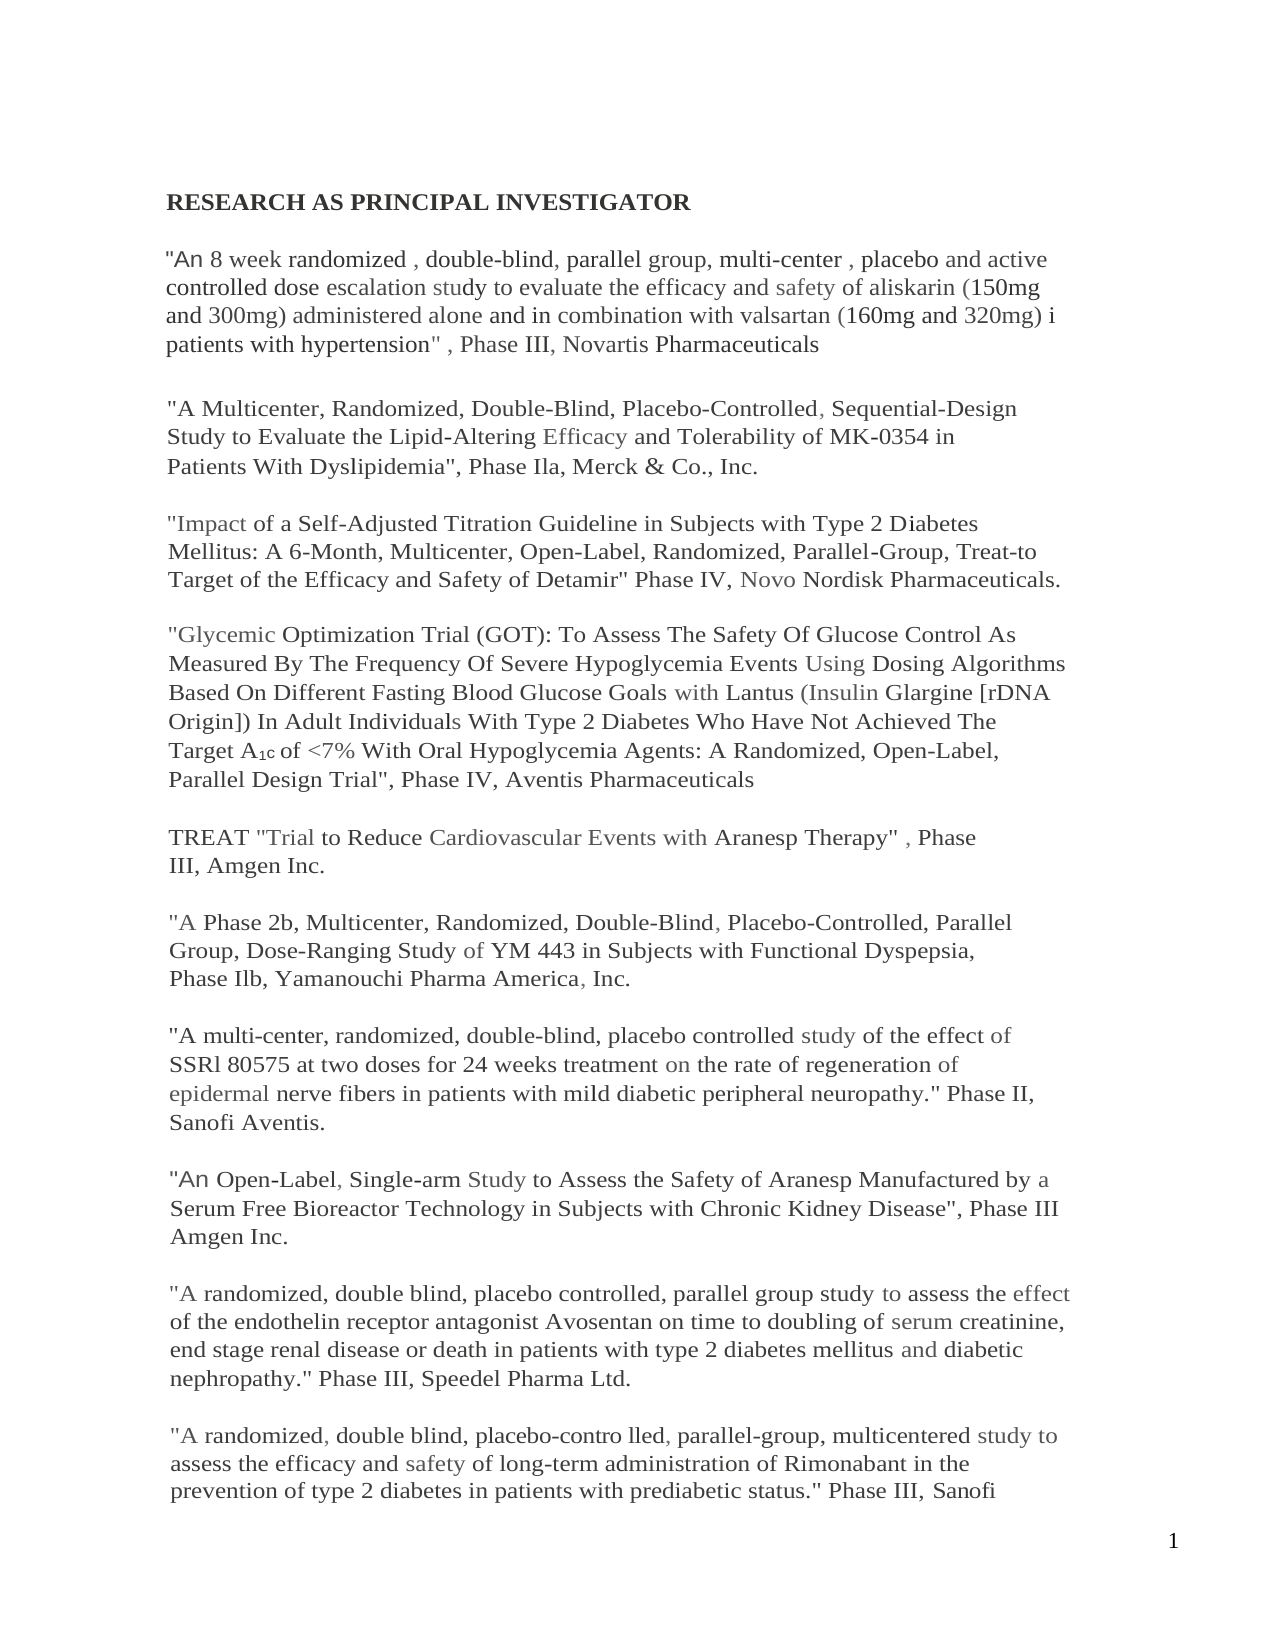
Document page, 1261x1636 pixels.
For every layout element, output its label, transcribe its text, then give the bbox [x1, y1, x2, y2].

text "Glycemic Optimization Trial (GOT): To Assess The Safety Of Glucose Control As Measured By The Frequency Of Severe Hypoglycemia Events Using Dosing Algorithms Based On Different Fasting Blood Glucose Goals with Lantus (Insulin Glargine [rDNA Origin]) In Adult Individuals With Type 2 Diabetes Who Have Not Achieved The Target A1c of <7% With Oral Hypoglycemia Agents: A Randomized, Open-Label, Parallel­ Design Trial", Phase IV, Aventis Pharmaceuticals [167, 622, 1067, 793]
text TREAT "Trial to Reduce Cardiovascular Events with Aranesp Therapy" , Phase III, Amgen Inc. [168, 824, 1012, 878]
subtitle RESEARCH AS PRINCIPAL INVESTIGATOR [166, 188, 1083, 216]
text "An 8 week randomized , double-blind, parallel group, multi-center , placebo and active controlled dose escalation study to evaluate the efficacy and safety of aliskarin (150mg and 300mg) administered alone and in combination with valsartan (160mg and 320mg) i patients with hypertension" , Phase III, Novartis Pharmaceuticals [165, 245, 1080, 357]
text "An Open-Label, Single-arm Study to Assess the Safety of Aranesp Manufactured by a Serum Free Bioreactor Technology in Subjects with Chronic Kidney Disease", Phase III Amgen Inc. [169, 1166, 1063, 1249]
text "A Phase 2b, Multicenter, Randomized, Double-Blind, Placebo-Controlled, Parallel Group, Dose-Ranging Study of YM 443 in Subjects with Functional Dyspepsia, Phase Ilb, Yamanouchi Pharma America, Inc. [168, 908, 1039, 992]
text "A multi-center, randomized, double-blind, placebo controlled study of the effect of SSRl 80575 at two doses for 24 weeks treatment on the rate of regeneration of epidermal nerve fibers in patients with mild diabetic peripheral neuropathy." Phase II, Sanofi­ Aventis. [168, 1022, 1060, 1135]
text "A Multicenter, Randomized, Double-Blind, Placebo-Controlled, Sequential-Design Study to Evaluate the Lipid-Altering Efficacy and Tolerability of MK-0354 in Patients With Dyslipidemia", Phase Ila, Merck & Co., Inc. [167, 395, 1040, 479]
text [169, 1422, 1063, 1504]
text "A randomized, double blind, placebo controlled, parallel group study to assess the effect of the endothelin receptor antagonist Avosentan on time to doubling of serum creatinine, end stage renal disease or death in patients with type 2 diabetes mellitus and diabetic nephropathy." Phase III, Speedel Pharma Ltd. [169, 1280, 1083, 1391]
text "Impact of a Self-Adjusted Titration Guideline in Subjects with Type 2 Diabetes Mellitus: A 6-Month, Multicenter, Open-Label, Randomized, Parallel-Group, Treat-to­ Target of the Efficacy and Safety of Detamir" Phase IV, Novo Nordisk Pharmaceuticals. [166, 511, 1063, 592]
